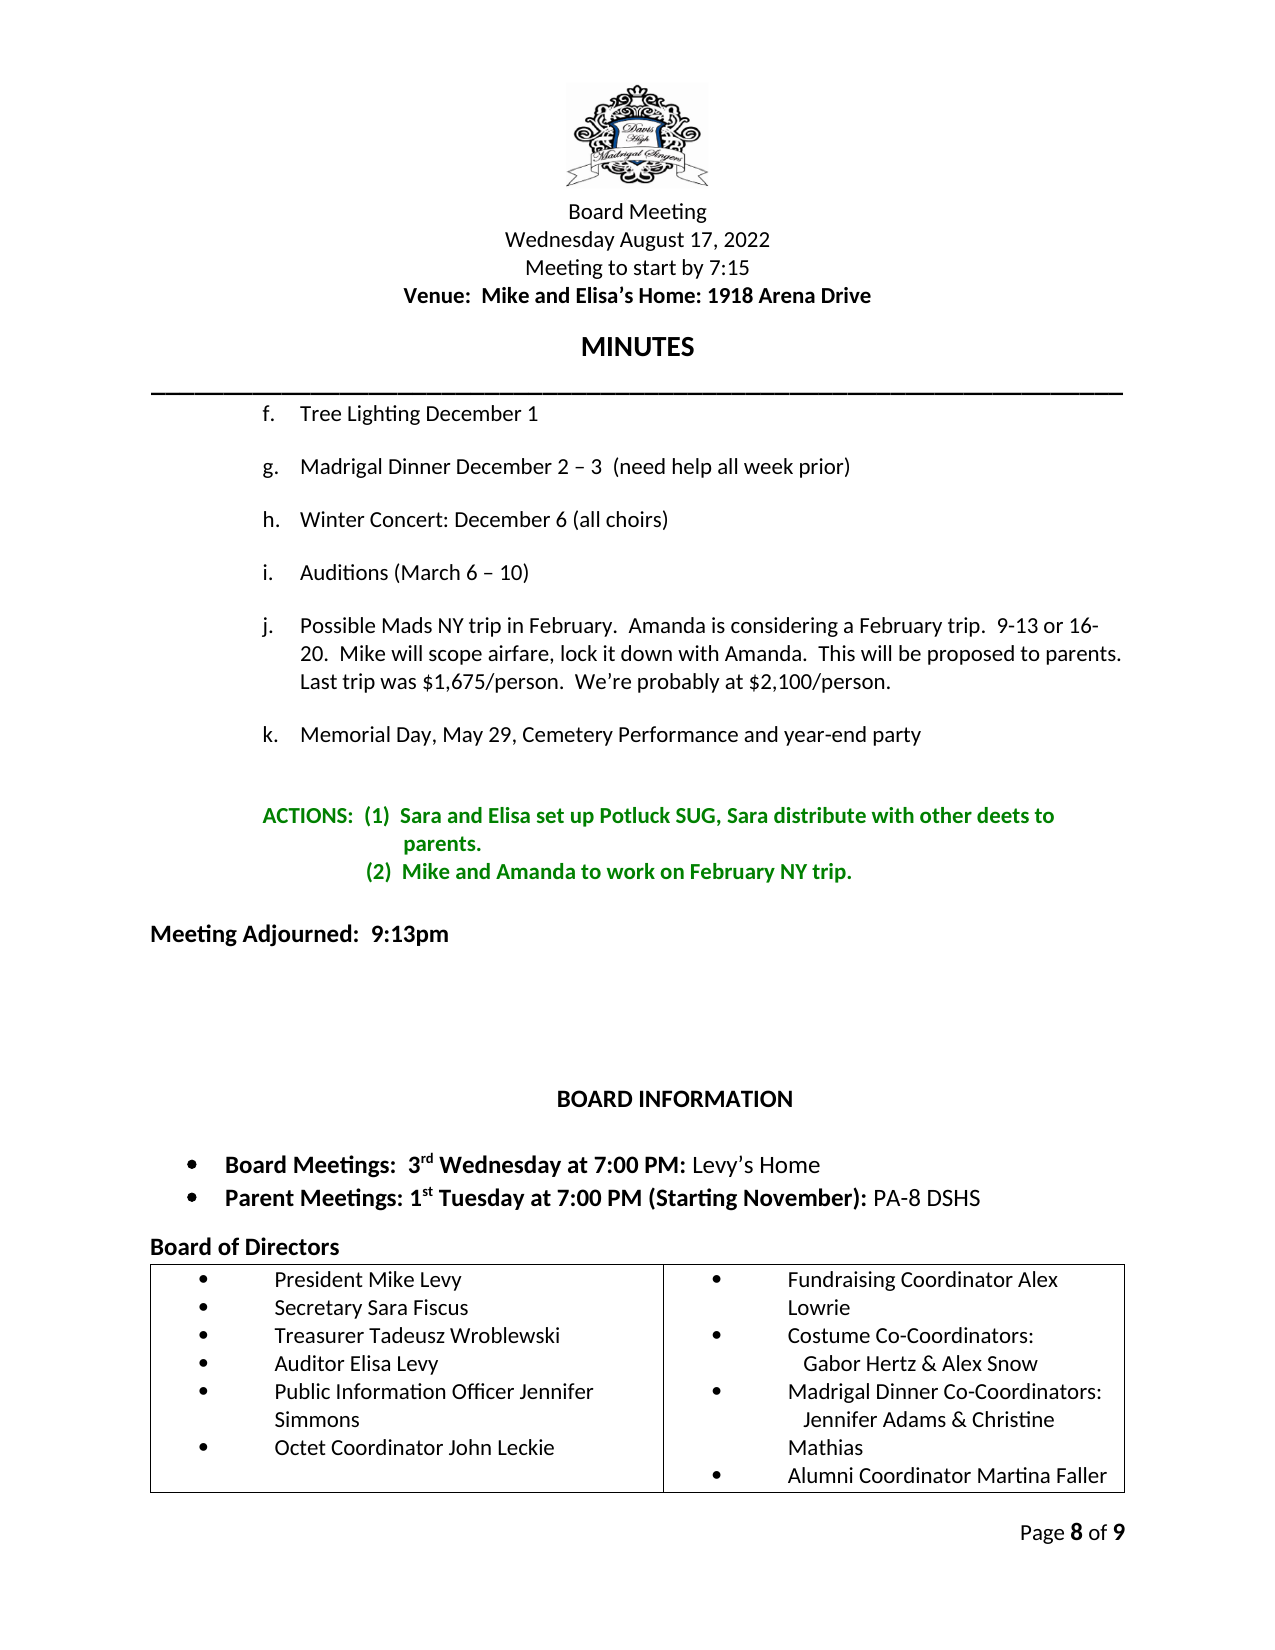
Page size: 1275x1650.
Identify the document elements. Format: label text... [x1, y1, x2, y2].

text ACTIONS: (1) Sara and Elisa set up Potluck SUG, Sara distribute with other deets to parents. [262, 801, 1125, 857]
list Parent Meetings: 1st Tuesday at 7:00 PM (Starting November): PA-8 DSHS [187, 1182, 1125, 1212]
text Board of Directors [150, 1231, 1125, 1262]
picture [566, 75, 709, 197]
subtitle Memorial Day, May 29, Cemetery Performance and year-end party [262, 720, 1125, 748]
list BOARD INFORMATION [225, 1083, 1125, 1113]
list Board Meetings: 3rd Wednesday at 7:00 PM: Levy’s Home [187, 1149, 1125, 1179]
subtitle Auditions (March 6 – 10) [262, 558, 1125, 586]
subtitle Tree Lighting December 1 [262, 399, 1125, 427]
subtitle Winter Concert: December 6 (all choirs) [262, 505, 1125, 533]
subtitle Madrigal Dinner December 2 – 3 (need help all week prior) [262, 452, 1125, 480]
text (2) Mike and Amanda to work on February NY trip. [366, 857, 1125, 885]
subtitle Possible Mads NY trip in February. Amanda is considering a February trip. 9-13 or 16-20. Mike will scope airfare, lock it down with Amanda. This will be proposed to parents. Last trip was $1,675/person. We’re probably at $2,100/person. [262, 611, 1125, 695]
list Meeting Adjourned: 9:13pm [150, 918, 1125, 949]
